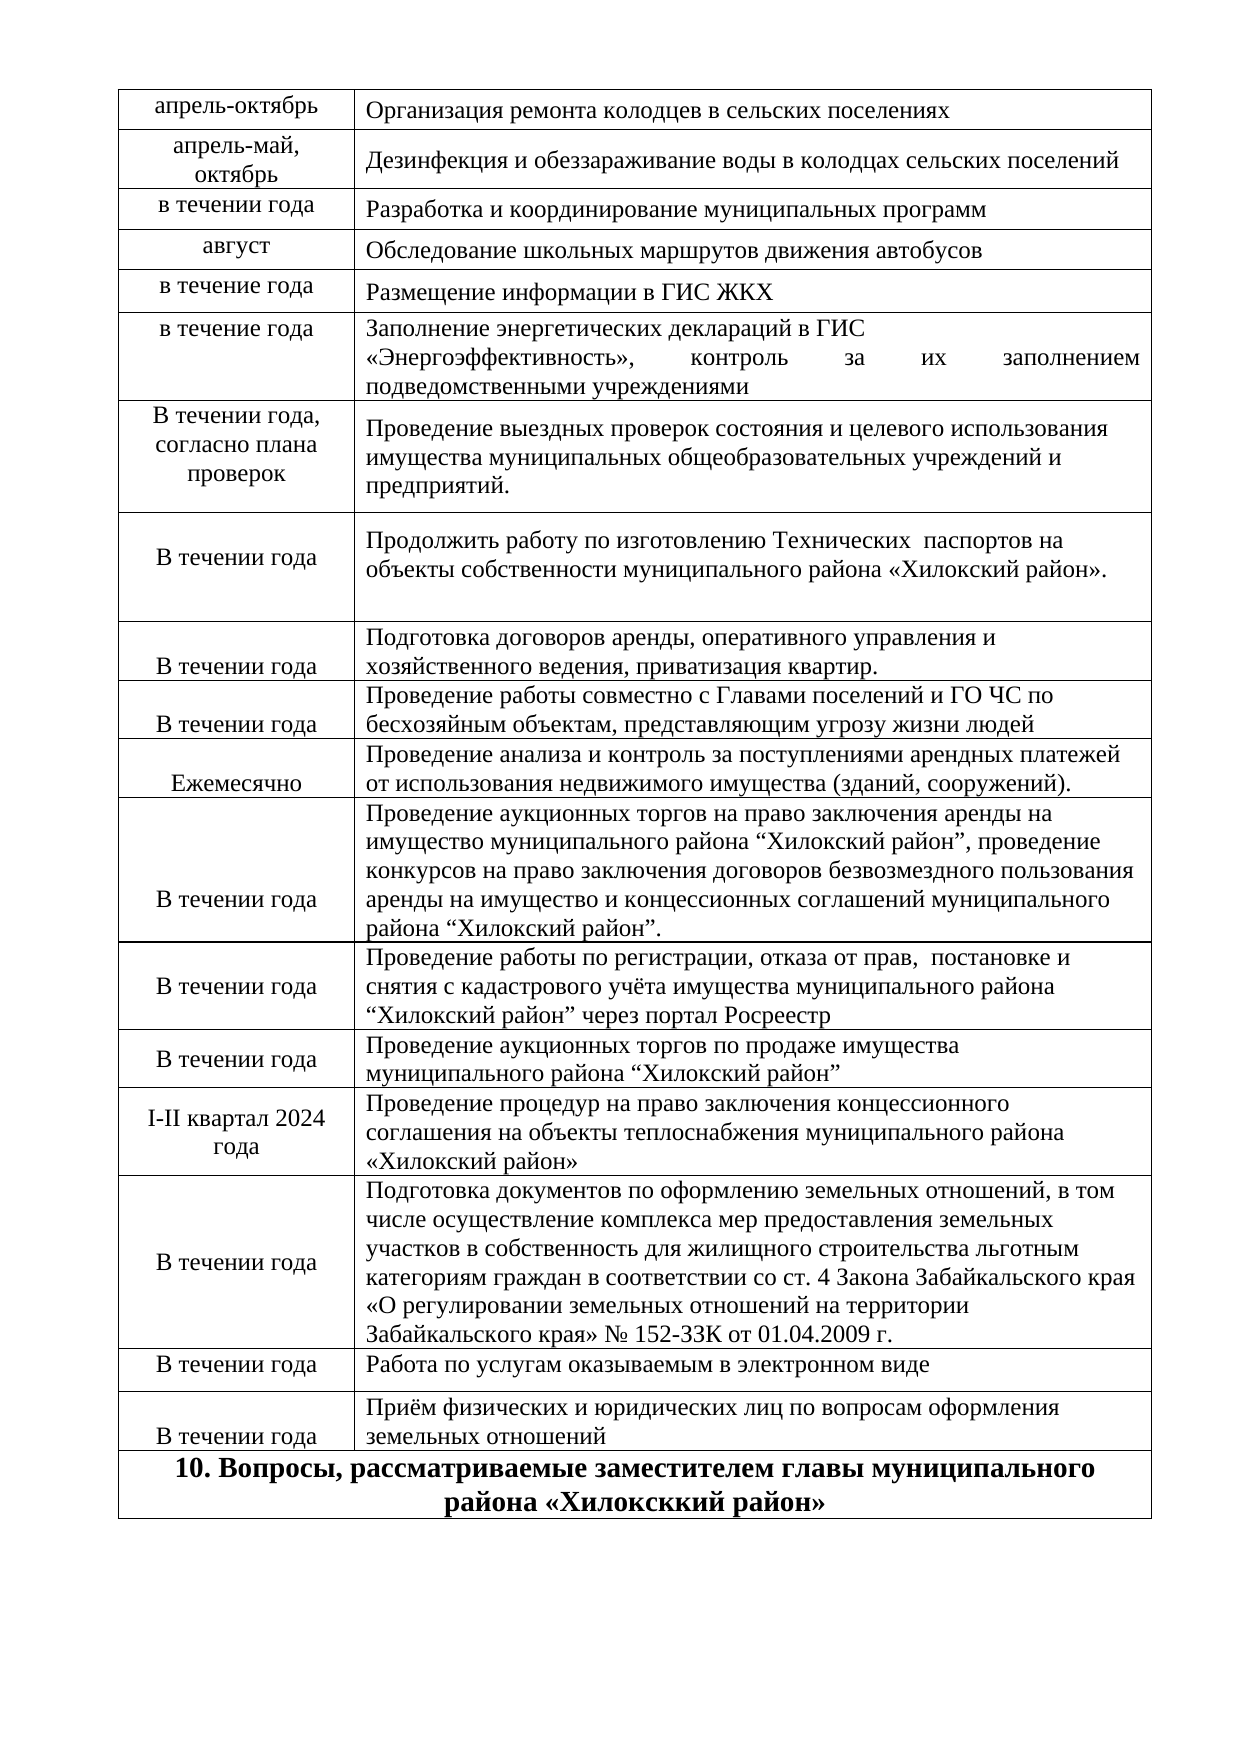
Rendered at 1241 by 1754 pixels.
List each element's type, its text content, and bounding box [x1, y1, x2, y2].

table_cell Обследование школьных маршрутов движения автобусов [355, 230, 1151, 269]
table_cell Дезинфекция и обеззараживание воды в колодцах сельских поселений [355, 130, 1151, 188]
table_cell Размещение информации в ГИС ЖКХ [355, 270, 1151, 312]
table_cell Проведение процедур на право заключения концессионного соглашения на объекты теплоснабжения муниципального района «Хилокский район» [355, 1088, 1151, 1174]
table_cell Работа по услугам оказываемым в электронном виде [355, 1349, 1151, 1391]
table_cell апрель-октябрь [119, 90, 354, 129]
table_cell В течении года [119, 1030, 354, 1087]
table_cell Проведение выездных проверок состояния и целевого использования имущества муниципальных общеобразовательных учреждений и предприятий. [355, 401, 1151, 512]
table_cell Заполнение энергетических деклараций в ГИС «Энергоэффективность», контроль за их заполнением подведомственными учреждениями [355, 313, 1151, 399]
table_cell Проведение аукционных торгов на право заключения аренды на имущество муниципального района “Хилокский район”, проведение конкурсов на право заключения договоров безвозмездного пользования аренды на имущество и концессионных соглашений муниципального района “Хилокский район”. [355, 798, 1151, 941]
table_cell В течении года [119, 1176, 354, 1348]
table_cell В течении года [119, 1392, 354, 1449]
table_cell Подготовка документов по оформлению земельных отношений, в том числе осуществление комплекса мер предоставления земельных участков в собственность для жилищного строительства льготным категориям граждан в соответствии со ст. 4 Закона Забайкальского края «О регулировании земельных отношений на территории Забайкальского края» № 152-ЗЗК от 01.04.2009 г. [355, 1176, 1151, 1348]
table_cell Ежемесячно [119, 739, 354, 797]
table_cell в течение года [119, 313, 354, 399]
table_cell В течении года [119, 681, 354, 738]
table_cell В течении года, согласно плана проверок [119, 401, 354, 512]
table_cell Продолжить работу по изготовлению Технических паспортов на объекты собственности муниципального района «Хилокский район». [355, 513, 1151, 621]
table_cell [119, 1451, 1151, 1518]
table_cell в течение года [119, 270, 354, 312]
table_cell в течении года [119, 189, 354, 229]
table_cell Проведение работы по регистрации, отказа от прав, постановке и снятия с кадастрового учёта имущества муниципального района “Хилокский район” через портал Росреестр [355, 943, 1151, 1029]
table_cell В течении года [119, 622, 354, 679]
table_cell август [119, 230, 354, 269]
table_cell I-II квартал 2024 года [119, 1088, 354, 1174]
table_cell В течении года [119, 798, 354, 941]
table_cell апрель-май, октябрь [119, 130, 354, 188]
table_cell Проведение анализа и контроль за поступлениями арендных платежей от использования недвижимого имущества (зданий, сооружений). [355, 739, 1151, 797]
table_cell Организация ремонта колодцев в сельских поселениях [355, 90, 1151, 129]
table_cell Приём физических и юридических лиц по вопросам оформления земельных отношений [355, 1392, 1151, 1449]
table_cell В течении года [119, 513, 354, 621]
table_cell Проведение работы совместно с Главами поселений и ГО ЧС по бесхозяйным объектам, представляющим угрозу жизни людей [355, 681, 1151, 738]
table_cell Проведение аукционных торгов по продаже имущества муниципального района “Хилокский район” [355, 1030, 1151, 1087]
table_cell В течении года [119, 943, 354, 1029]
table_cell Подготовка договоров аренды, оперативного управления и хозяйственного ведения, приватизация квартир. [355, 622, 1151, 679]
table_cell Разработка и координирование муниципальных программ [355, 189, 1151, 229]
table_cell В течении года [119, 1349, 354, 1391]
